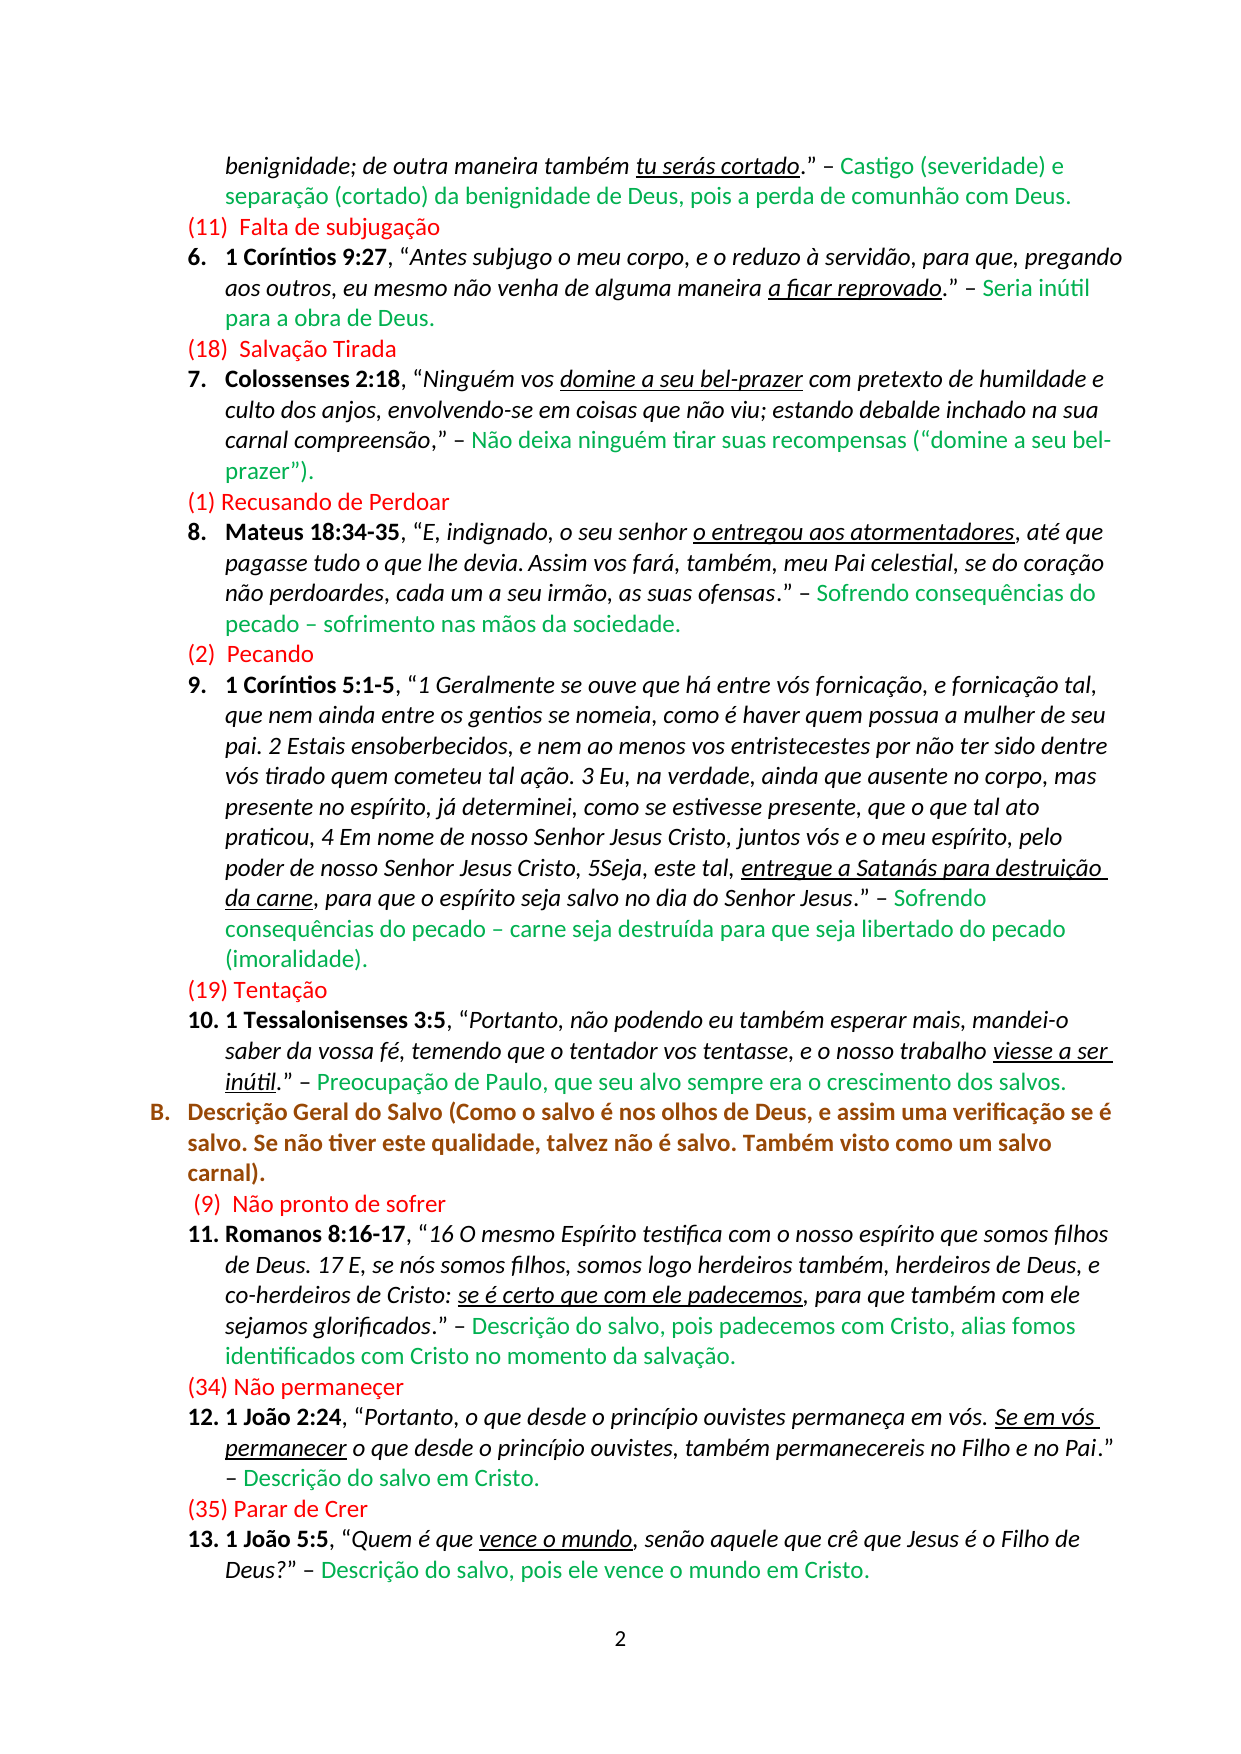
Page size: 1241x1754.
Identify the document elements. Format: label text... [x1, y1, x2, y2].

text (19) Tentação [112, 974, 1128, 1004]
list 1 Coríntios 5:1-5, “1 Geralmente se ouve que há entre vós fornicação, e fornicação tal, que nem ainda entre os gentios se nomeia, como é haver quem possua a mulher de seu pai. 2 Estais ensoberbecidos, e nem ao menos vos entristecestes por não ter sido dentre vós tirado quem cometeu tal ação. 3 Eu, na verdade, ainda que ausente no corpo, mas presente no espírito, já determinei, como se estivesse presente, que o que tal ato praticou, 4 Em nome de nosso Senhor Jesus Cristo, juntos vós e o meu espírito, pelo poder de nosso Senhor Jesus Cristo, 5Seja, este tal, entregue a Satanás para destruição da carne, para que o espírito seja salvo no dia do Senhor Jesus.” – Sofrendo consequências do pecado – carne seja destruída para que seja libertado do pecado (imoralidade). [187, 669, 1128, 974]
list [187, 150, 1128, 211]
text (1) Recusando de Perdoar [112, 486, 1128, 516]
list Colossenses 2:18, “Ninguém vos domine a seu bel-prazer com pretexto de humildade e culto dos anjos, envolvendo-se em coisas que não viu; estando debalde inchado na sua carnal compreensão,” – Não deixa ninguém tirar suas recompensas (“domine a seu bel-prazer”). [187, 364, 1128, 486]
text (9) Não pronto de sofrer [112, 1188, 1128, 1218]
text (11) Falta de subjugação [112, 211, 1128, 242]
text (34) Não permaneçer [187, 1371, 1128, 1401]
list 1 João 5:5, “Quem é que vence o mundo, senão aquele que crê que Jesus é o Filho de Deus?” – Descrição do salvo, pois ele vence o mundo em Cristo. [187, 1523, 1128, 1584]
list 1 João 2:24, “Portanto, o que desde o princípio ouvistes permaneça em vós. Se em vós permanecer o que desde o princípio ouvistes, também permanecereis no Filho e no Pai.” – Descrição do salvo em Cristo. [187, 1401, 1128, 1493]
text B. Descrição Geral do Salvo (Como o salvo é nos olhos de Deus, e assim uma verificação se é salvo. Se não tiver este qualidade, talvez não é salvo. Também visto como um salvo carnal). [150, 1096, 1128, 1188]
list Romanos 8:16-17, “16 O mesmo Espírito testifica com o nosso espírito que somos filhos de Deus. 17 E, se nós somos filhos, somos logo herdeiros também, herdeiros de Deus, e co-herdeiros de Cristo: se é certo que com ele padecemos, para que também com ele sejamos glorificados.” – Descrição do salvo, pois padecemos com Cristo, alias fomos identificados com Cristo no momento da salvação. [187, 1218, 1128, 1371]
list 1 Tessalonisenses 3:5, “Portanto, não podendo eu também esperar mais, mandei-o saber da vossa fé, temendo que o tentador vos tentasse, e o nosso trabalho viesse a ser inútil.” – Preocupação de Paulo, que seu alvo sempre era o crescimento dos salvos. [187, 1004, 1128, 1096]
text (35) Parar de Crer [112, 1493, 1128, 1523]
list Mateus 18:34-35, “E, indignado, o seu senhor o entregou aos atormentadores, até que pagasse tudo o que lhe devia. Assim vos fará, também, meu Pai celestial, se do coração não perdoardes, cada um a seu irmão, as suas ofensas.” – Sofrendo consequências do pecado – sofrimento nas mãos da sociedade. [187, 516, 1128, 638]
list 1 Coríntios 9:27, “Antes subjugo o meu corpo, e o reduzo à servidão, para que, pregando aos outros, eu mesmo não venha de alguma maneira a ficar reprovado.” – Seria inútil para a obra de Deus. [187, 242, 1128, 333]
text (18) Salvação Tirada [112, 333, 1128, 364]
text (2) Pecando [112, 638, 1128, 669]
